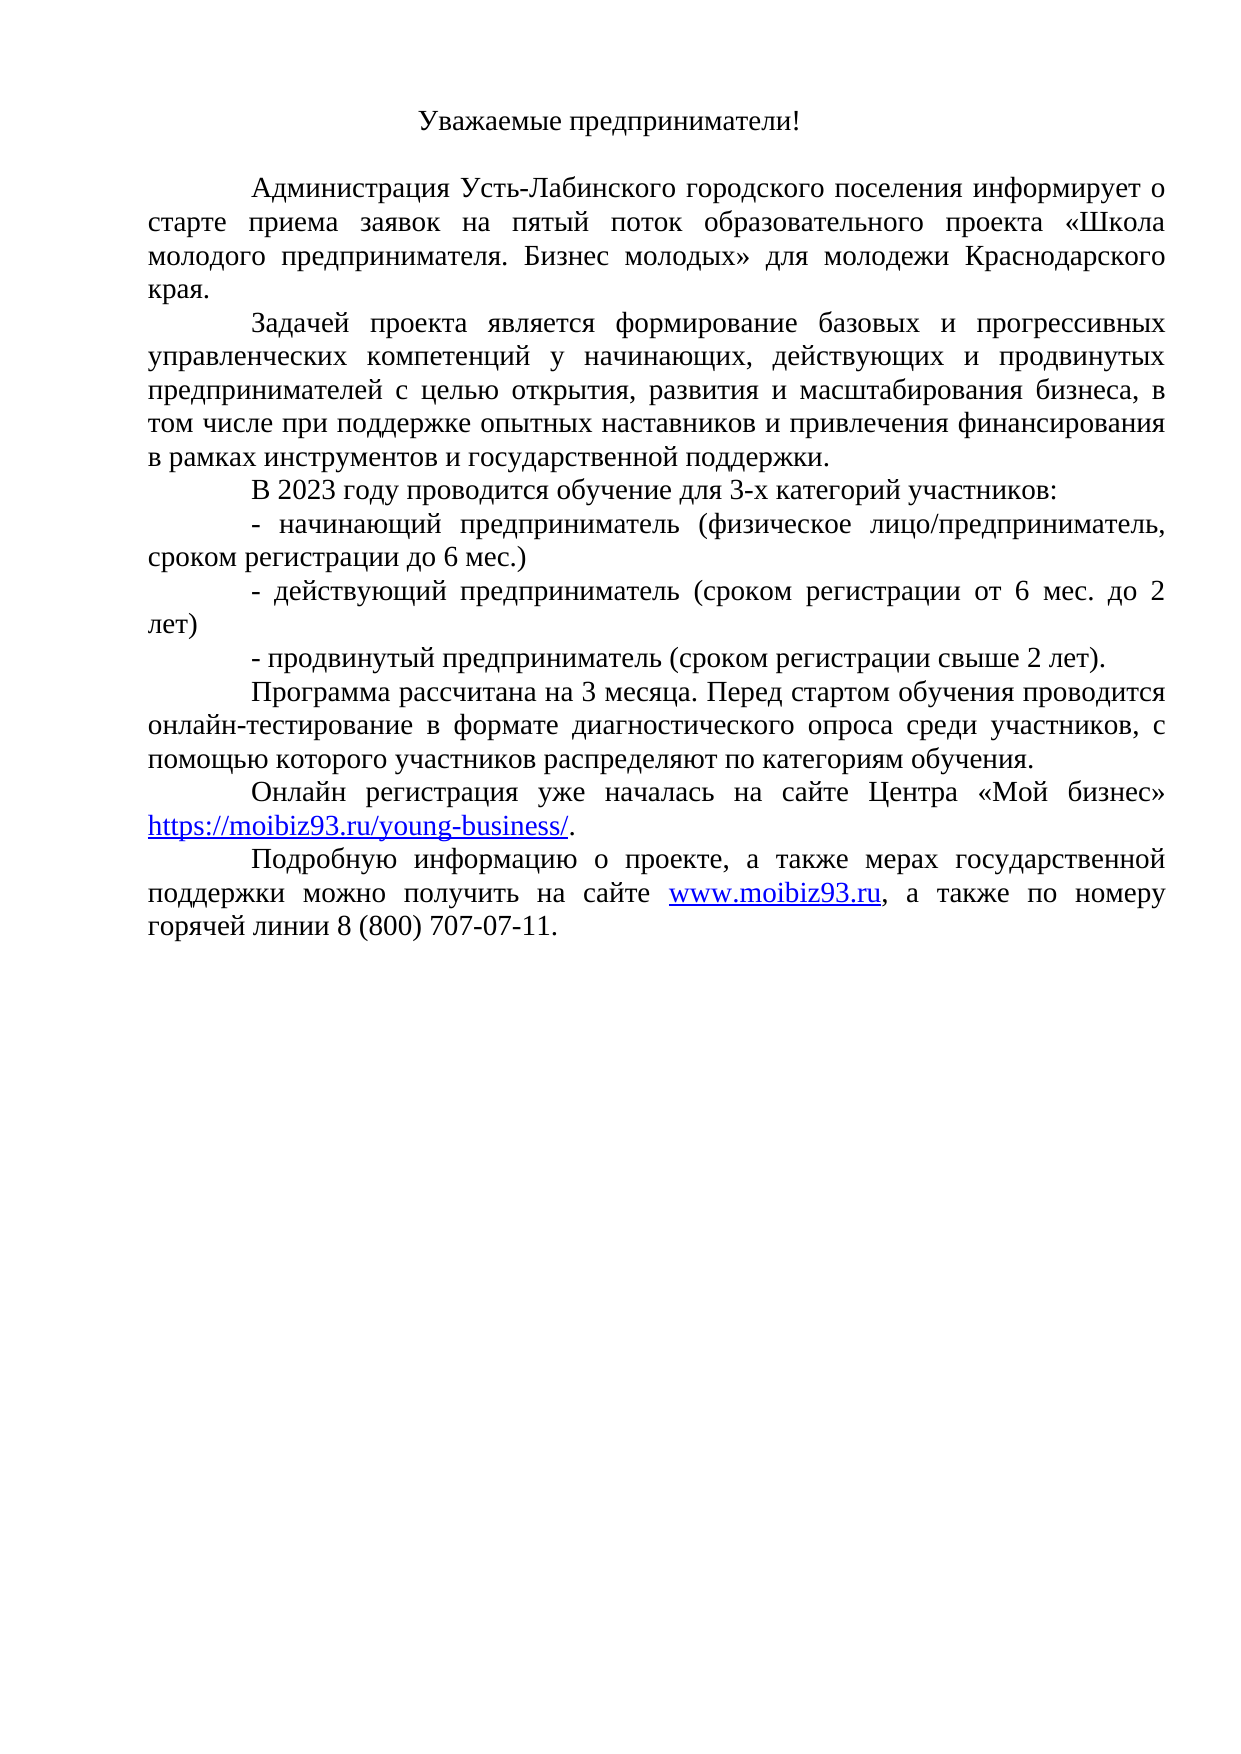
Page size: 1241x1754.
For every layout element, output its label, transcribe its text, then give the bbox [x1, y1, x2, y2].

text В 2023 году проводится обучение для 3-х категорий участников: [148, 472, 1166, 506]
text Подробную информацию о проекте, а также мерах государственной поддержки можно получить на сайте www.moibiz93.ru, а также по номеру горячей линии 8 (800) 707-07-11. [148, 841, 1166, 942]
text Уважаемые предприниматели! [148, 103, 1166, 137]
text - действующий предприниматель (сроком регистрации от 6 мес. до 2 лет) [148, 573, 1166, 640]
text Программа рассчитана на 3 месяца. Перед стартом обучения проводится онлайн-тестирование в формате диагностического опроса среди участников, с помощью которого участников распределяют по категориям обучения. [148, 674, 1166, 774]
text Администрация Усть-Лабинского городского поселения информирует о старте приема заявок на пятый поток образовательного проекта «Школа молодого предпринимателя. Бизнес молодых» для молодежи Краснодарского края. [148, 171, 1166, 305]
text Задачей проекта является формирование базовых и прогрессивных управленческих компетенций у начинающих, действующих и продвинутых предпринимателей с целью открытия, развития и масштабирования бизнеса, в том числе при поддержке опытных наставников и привлечения финансирования в рамках инструментов и государственной поддержки. [148, 305, 1166, 472]
text Онлайн регистрация уже началась на сайте Центра «Мой бизнес» https://moibiz93.ru/young-business/. [148, 774, 1166, 841]
text - начинающий предприниматель (физическое лицо/предприниматель, сроком регистрации до 6 мес.) [148, 506, 1166, 573]
text - продвинутый предприниматель (сроком регистрации свыше 2 лет). [148, 640, 1166, 674]
